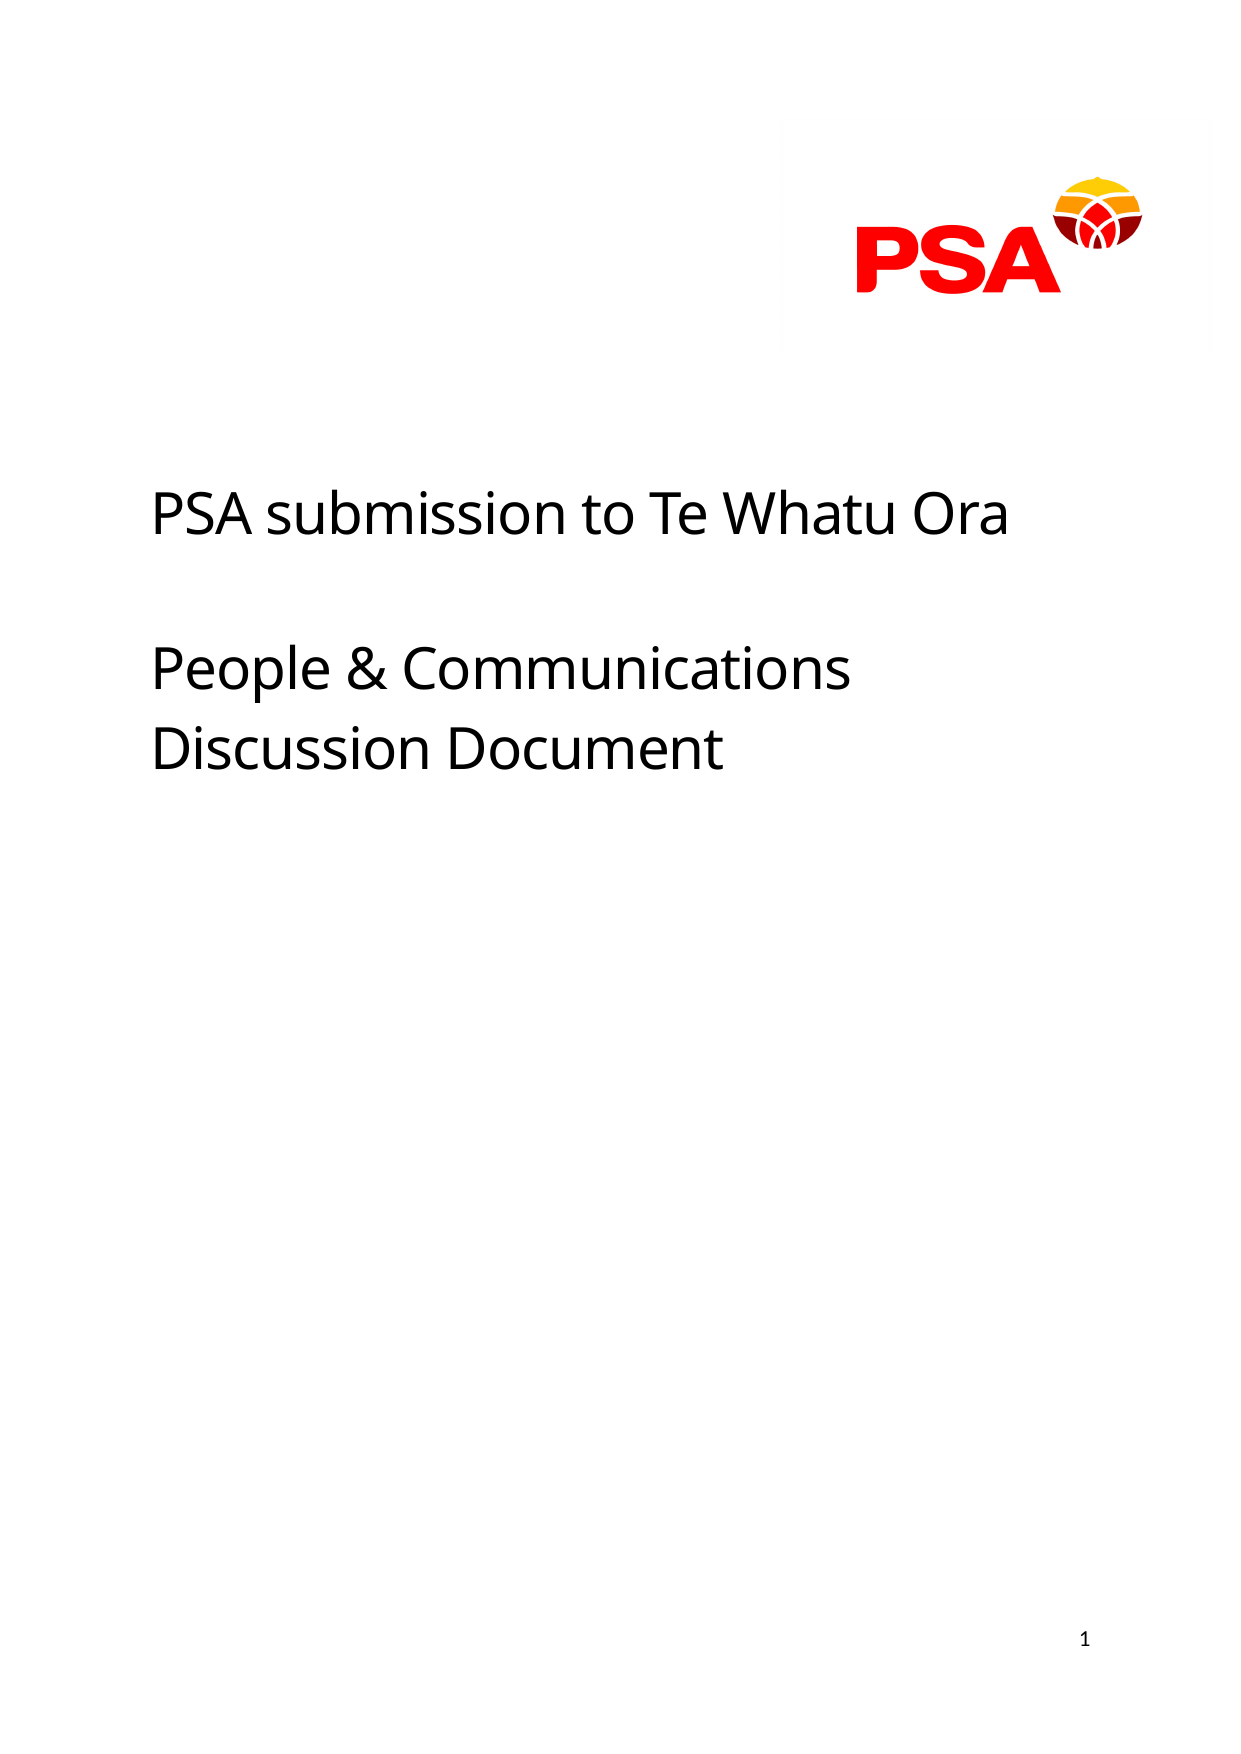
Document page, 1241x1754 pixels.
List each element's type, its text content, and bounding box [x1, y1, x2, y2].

title PSA submission to Te Whatu Ora [150, 472, 1090, 551]
picture [778, 117, 1214, 352]
title People & Communications Discussion Document [150, 627, 1090, 786]
